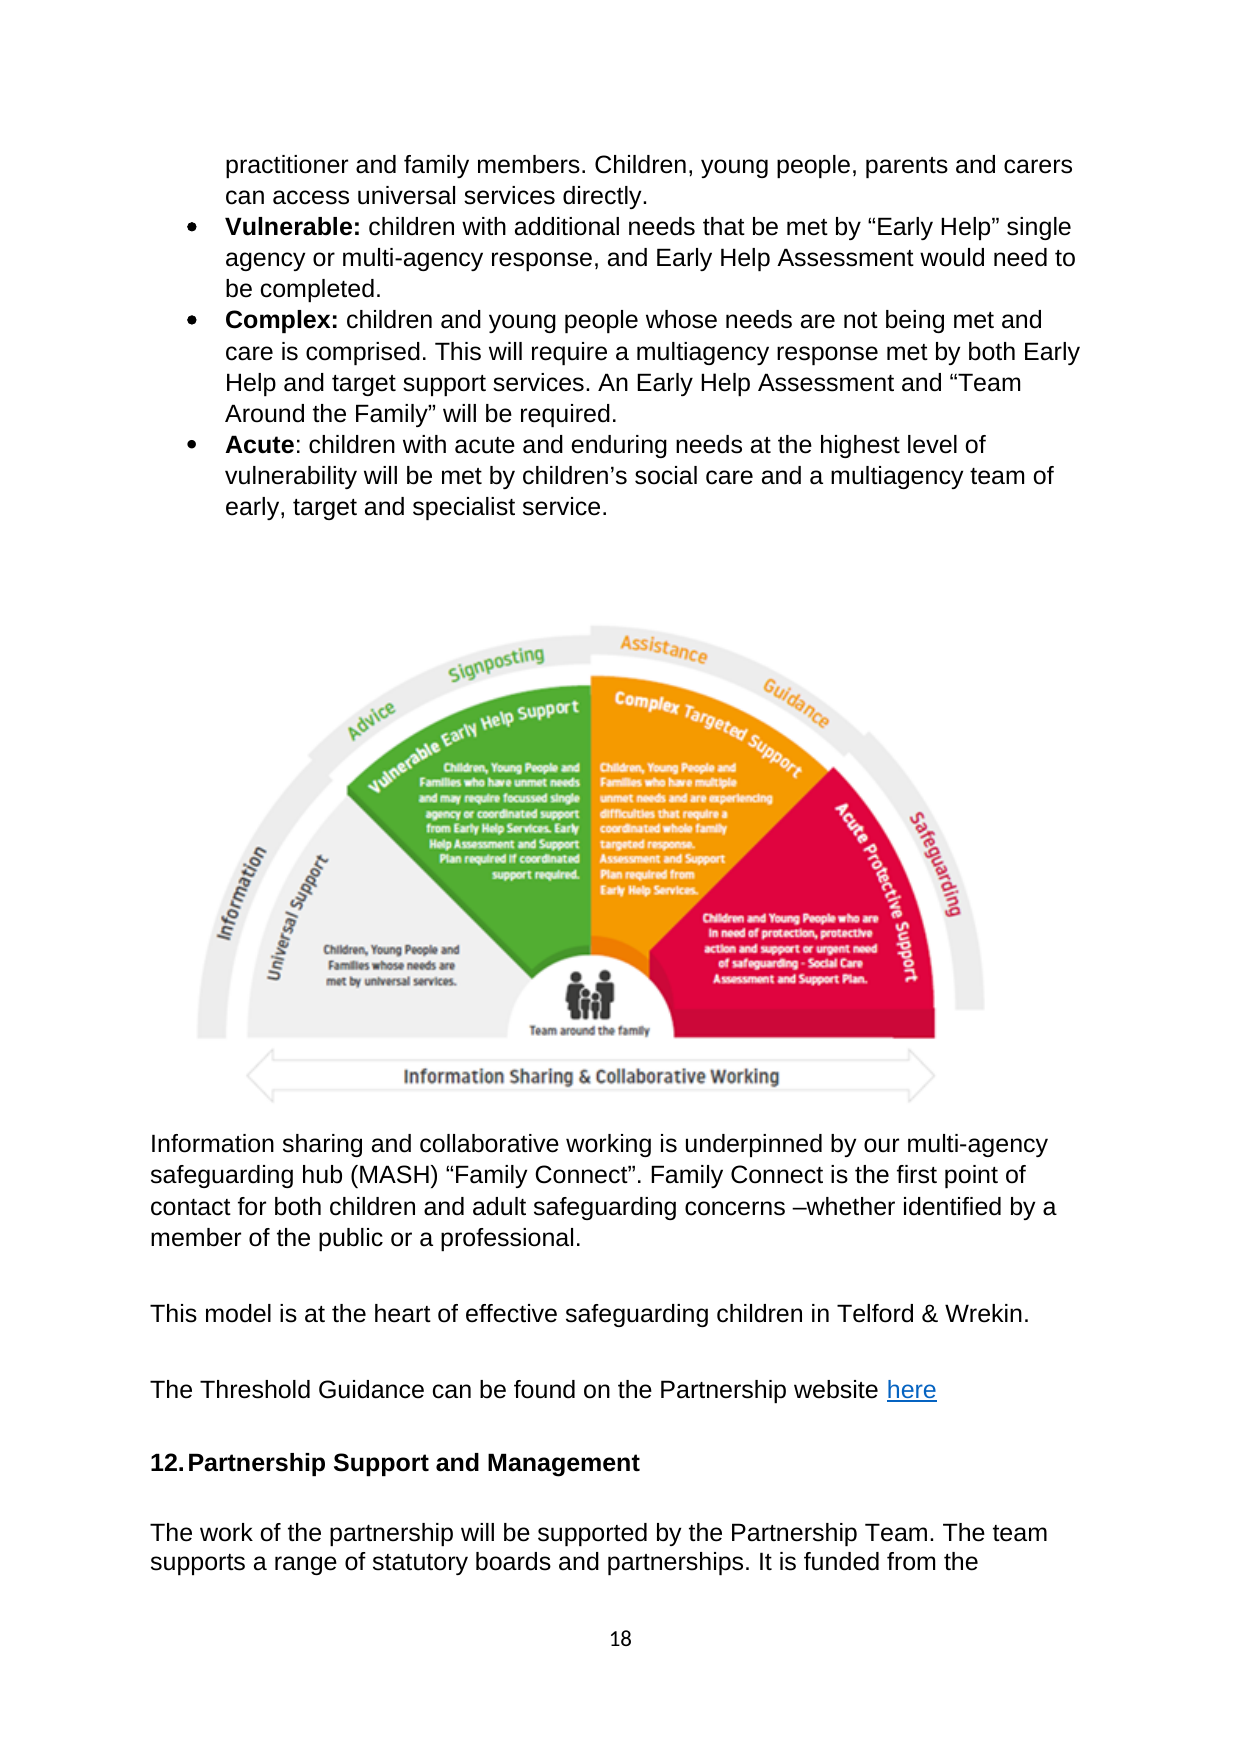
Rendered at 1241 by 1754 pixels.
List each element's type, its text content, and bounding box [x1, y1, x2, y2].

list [187, 150, 1090, 210]
text This model is at the heart of effective safeguarding children in Telford & Wrekin. [150, 1299, 1090, 1328]
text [150, 1518, 1090, 1576]
text The Threshold Guidance can be found on the Partnership website here [150, 1376, 1090, 1404]
list Vulnerable: children with additional needs that be met by “Early Help” single agency or multi-agency response, and Early Help Assessment would need to be completed. [187, 212, 1090, 303]
list Acute: children with acute and enduring needs at the highest level of vulnerability will be met by children’s social care and a multiagency team of early, target and specialist service. [187, 429, 1090, 521]
text Information sharing and collaborative working is underpinned by our multi-agency safeguarding hub (MASH) “Family Connect”. Family Connect is the first point of contact for both children and adult safeguarding concerns –whether identified by a member of the public or a professional. [150, 1129, 1090, 1251]
subtitle Partnership Support and Management [150, 1448, 1090, 1477]
picture [170, 587, 1071, 1111]
list Complex: children and young people whose needs are not being met and care is comprised. This will require a multiagency response met by both Early Help and target support services. An Early Help Assessment and “Team Around the Family” will be required. [187, 305, 1090, 427]
